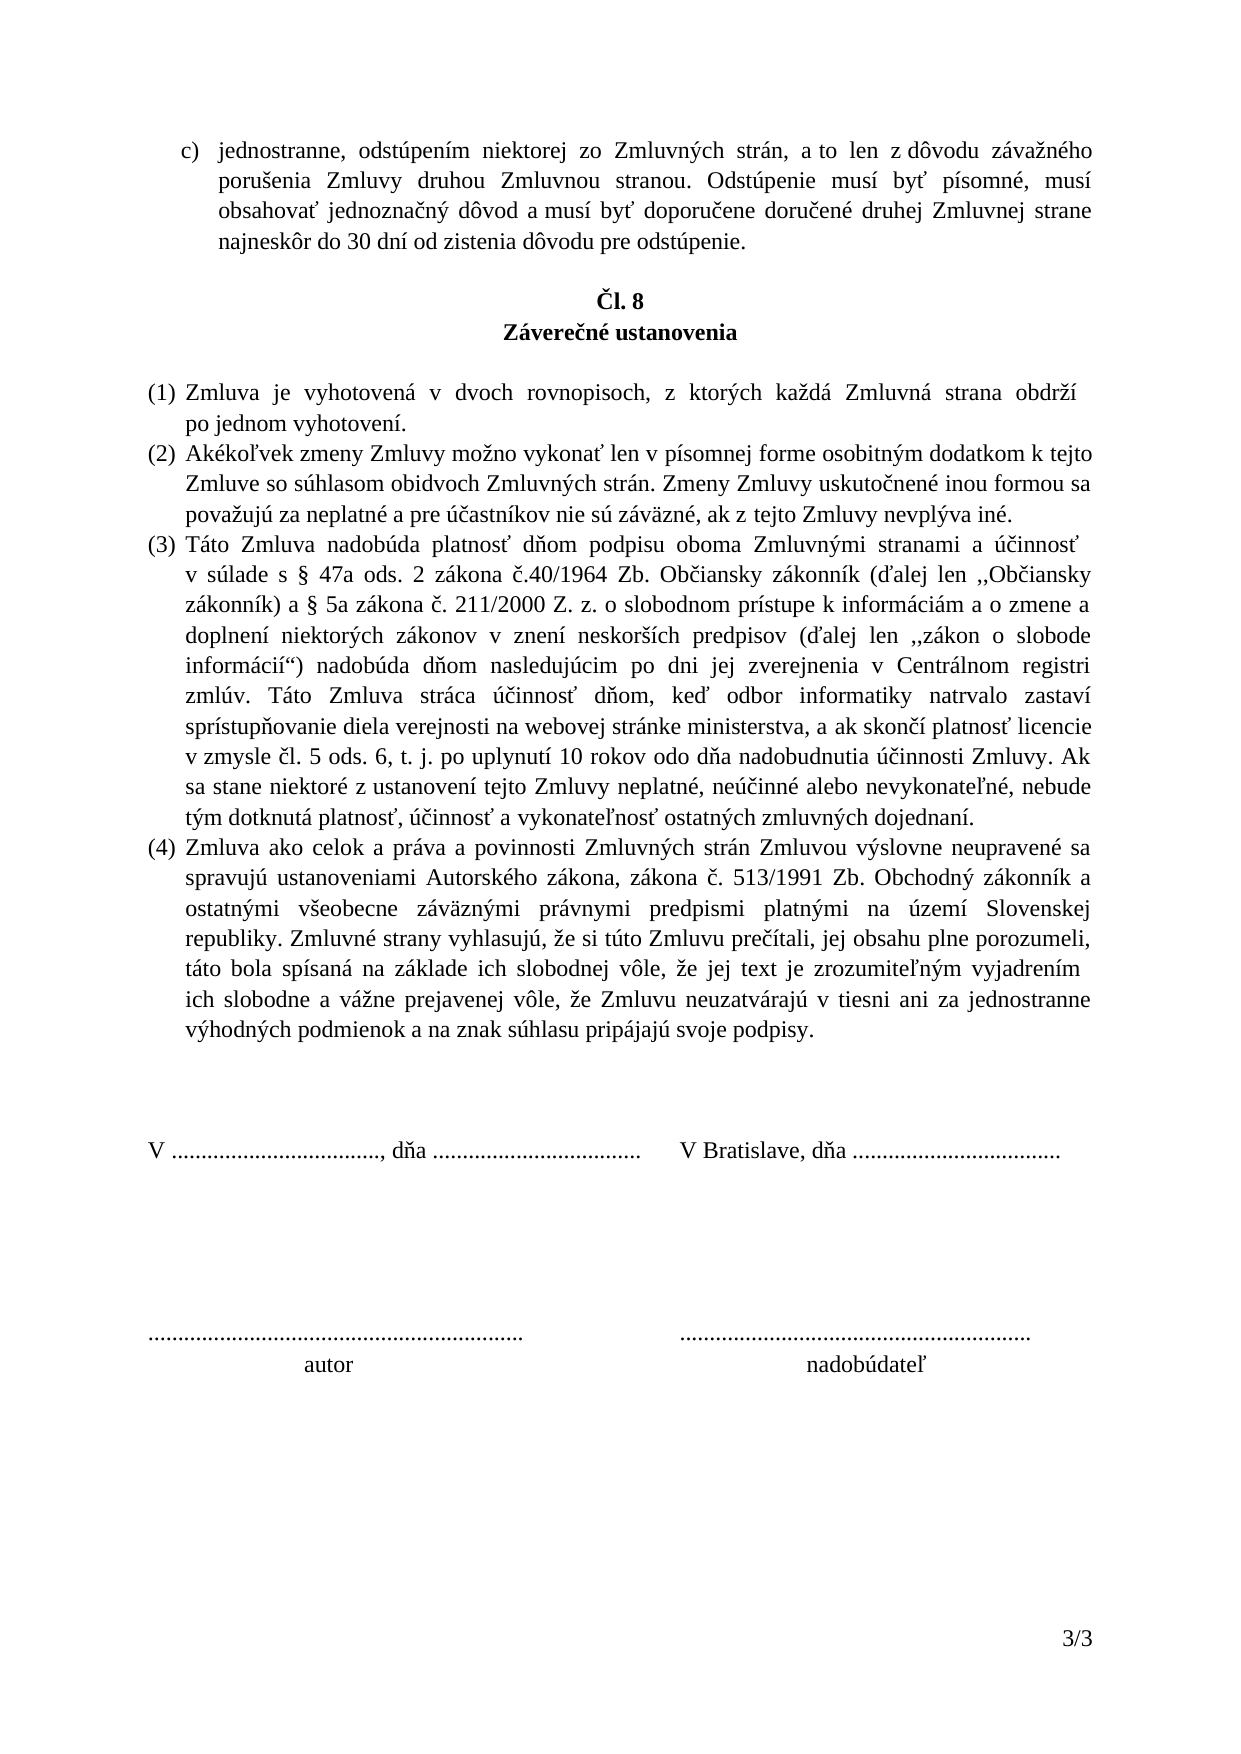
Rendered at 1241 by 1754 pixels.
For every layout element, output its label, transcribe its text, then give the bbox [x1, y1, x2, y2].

list Akékoľvek zmeny Zmluvy možno vykonať len v písomnej forme osobitným dodatkom k tejto Zmluve so súhlasom obidvoch Zmluvných strán. Zmeny Zmluvy uskutočnené inou formou sa považujú za neplatné a pre účastníkov nie sú záväzné, ak z tejto Zmluvy nevplýva iné. [148, 439, 1092, 527]
list Táto Zmluva nadobúda platnosť dňom podpisu oboma Zmluvnými stranami a účinnosť v súlade s § 47a ods. 2 zákona č.40/1964 Zb. Občiansky zákonník (ďalej len ,,Občiansky zákonník) a § 5a zákona č. 211/2000 Z. z. o slobodnom prístupe k informáciám a o zmene a doplnení niektorých zákonov v znení neskorších predpisov (ďalej len ,,zákon o slobode informácií“) nadobúda dňom nasledujúcim po dni jej zverejnenia v Centrálnom registri zmlúv. Táto Zmluva stráca účinnosť dňom, keď odbor informatiky natrvalo zastaví sprístupňovanie diela verejnosti na webovej stránke ministerstva, a ak skončí platnosť licencie v zmysle čl. 5 ods. 6, t. j. po uplynutí 10 rokov odo dňa nadobudnutia účinnosti Zmluvy. Ak sa stane niektoré z ustanovení tejto Zmluvy neplatné, neúčinné alebo nevykonateľné, nebude tým dotknutá platnosť, účinnosť a vykonateľnosť ostatných zmluvných dojednaní. [148, 530, 1092, 830]
list Zmluva ako celok a práva a povinnosti Zmluvných strán Zmluvou výslovne neupravené sa spravujú ustanoveniami Autorského zákona, zákona č. 513/1991 Zb. Obchodný zákonník a ostatnými všeobecne záväznými právnymi predpismi platnými na území Slovenskej republiky. Zmluvné strany vyhlasujú, že si túto Zmluvu prečítali, jej obsahu plne porozumeli, táto bola spísaná na základe ich slobodnej vôle, že jej text je zrozumiteľným vyjadrením ich slobodne a vážne prejavenej vôle, že Zmluvu neuzatvárajú v tiesni ani za jednostranne výhodných podmienok a na znak súhlasu pripájajú svoje podpisy. [148, 833, 1092, 1042]
text Záverečné ustanovenia [148, 318, 1092, 345]
list V ..................................., dňa ................................... V Bratislave, dňa ................................... [148, 1136, 1092, 1164]
list autor nadobúdateľ [148, 1350, 1092, 1377]
list ............................................................... ........................................................... [148, 1318, 1092, 1346]
list Zmluva je vyhotovená v dvoch rovnopisoch, z ktorých každá Zmluvná strana obdrží po jednom vyhotovení. [148, 378, 1092, 436]
text Čl. 8 [148, 287, 1092, 315]
list jednostranne, odstúpením niektorej zo Zmluvných strán, a to len z dôvodu závažného porušenia Zmluvy druhou Zmluvnou stranou. Odstúpenie musí byť písomné, musí obsahovať jednoznačný dôvod a musí byť doporučene doručené druhej Zmluvnej strane najneskôr do 30 dní od zistenia dôvodu pre odstúpenie. [181, 136, 1092, 254]
